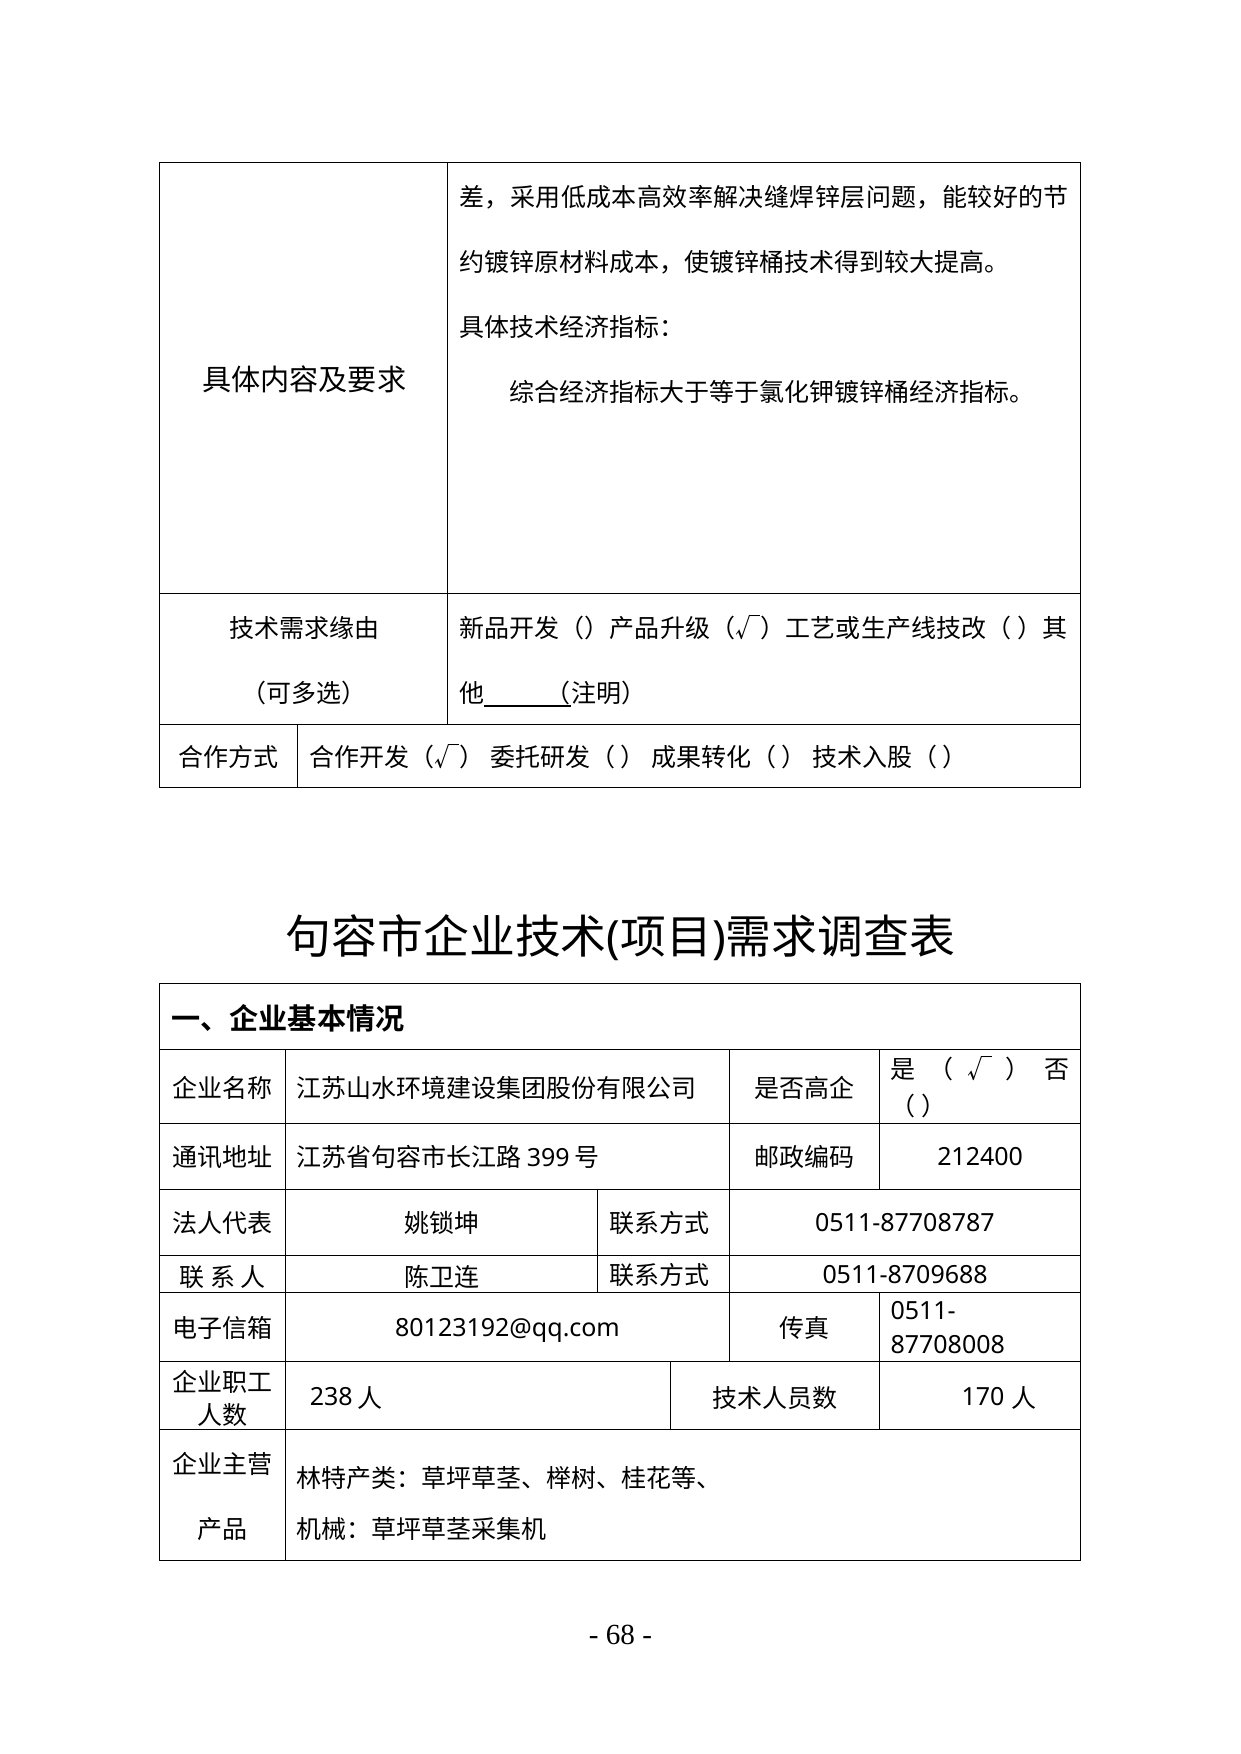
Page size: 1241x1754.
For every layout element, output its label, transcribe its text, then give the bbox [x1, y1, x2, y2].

table_cell 212400 [880, 1124, 1080, 1188]
table_cell 是（√）否（ ） [880, 1050, 1080, 1122]
table_cell 0511-8709688 [730, 1256, 1080, 1292]
table_cell 法人代表 [160, 1190, 285, 1254]
table_cell 0511-87708787 [730, 1190, 1080, 1254]
table_cell 企业名称 [160, 1050, 285, 1122]
table_cell 80123192@qq.com [286, 1293, 729, 1361]
table_cell 姚锁坤 [286, 1190, 597, 1254]
table_cell 是否高企 [730, 1050, 879, 1122]
text 句容市企业技术(项目)需求调查表 [187, 885, 1053, 983]
table_cell 联系方式 [598, 1256, 729, 1292]
table_cell 电子信箱 [160, 1293, 285, 1361]
table_cell 技术需求缘由 （可多选） [160, 594, 447, 724]
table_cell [160, 163, 447, 593]
table_cell 联 系 人 [160, 1256, 285, 1292]
table_cell 170 人 [880, 1362, 1080, 1429]
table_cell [448, 163, 1080, 593]
table_header 一、企业基本情况 [160, 984, 1080, 1049]
table_cell 合作开发（√） 委托研发（ ） 成果转化（ ） 技术入股（ ） [298, 725, 1080, 787]
table_cell 合作方式 [160, 725, 297, 787]
table_cell 企业主营产品 [160, 1430, 285, 1560]
table_cell 传真 [730, 1293, 879, 1361]
table_cell 联系方式 [598, 1190, 729, 1254]
table_cell 企业职工 人数 [160, 1362, 285, 1429]
table_cell 江苏山水环境建设集团股份有限公司 [286, 1050, 729, 1122]
table_cell 林特产类：草坪草茎、榉树、桂花等、 机械：草坪草茎采集机 [286, 1430, 1080, 1560]
table_cell 江苏省句容市长江路399号 [286, 1124, 729, 1188]
table_cell 陈卫连 [286, 1256, 597, 1292]
table_cell 新品开发（）产品升级（√）工艺或生产线技改（ ）其他 （注明） [448, 594, 1080, 724]
table_cell 邮政编码 [730, 1124, 879, 1188]
table_cell 238人 [286, 1362, 670, 1429]
table_cell 技术人员数 [671, 1362, 879, 1429]
table_cell 0511-87708008 [880, 1293, 1080, 1361]
table_cell 通讯地址 [160, 1124, 285, 1188]
